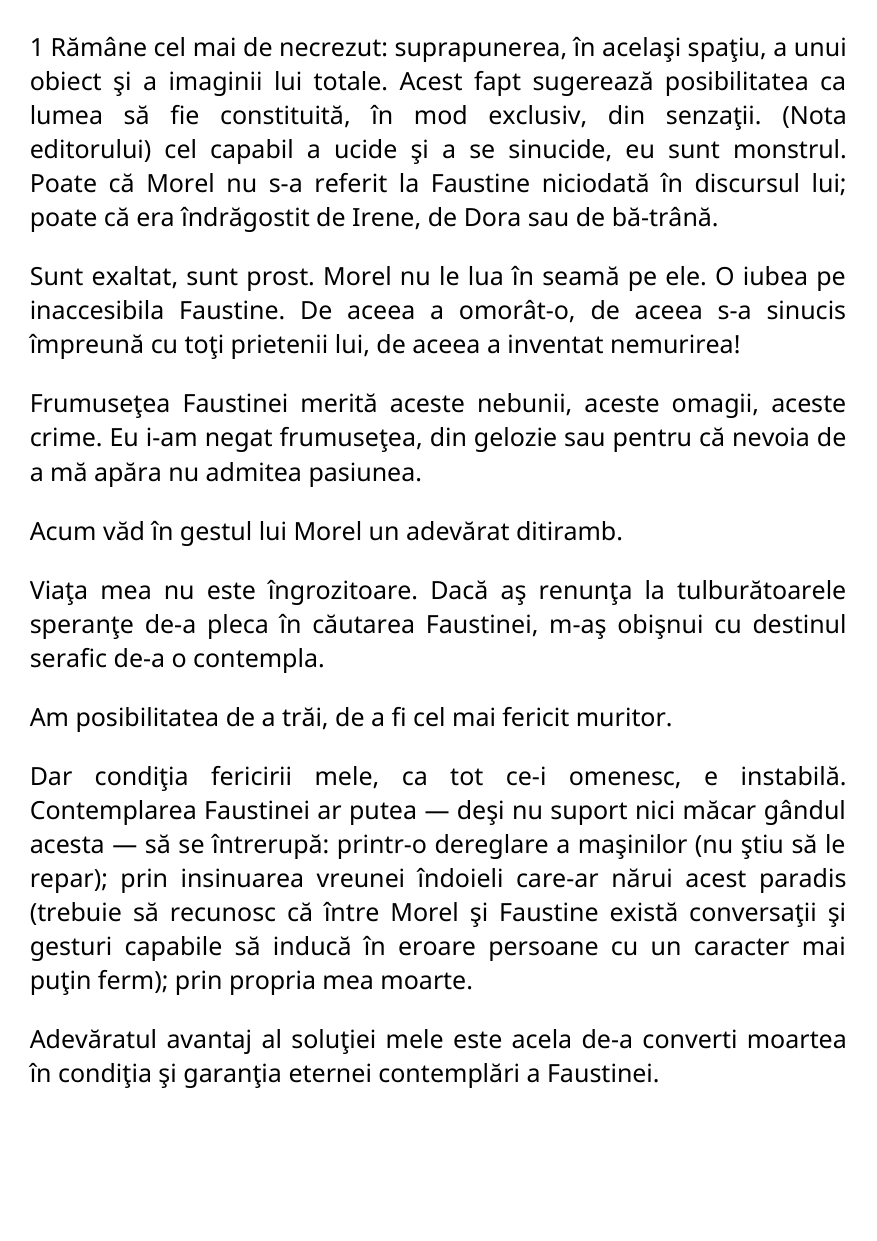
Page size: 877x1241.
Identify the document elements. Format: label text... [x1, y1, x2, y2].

text Viaţa mea nu este îngrozitoare. Dacă aş renunţa la tulburătoarele speranţe de-a pleca în căutarea Faustinei, m-aş obişnui cu destinul serafic de-a o contempla. [29, 572, 847, 674]
text Frumuseţea Faustinei merită aceste nebunii, aceste omagii, aceste crime. Eu i-am negat frumuseţea, din gelozie sau pentru că nevoia de a mă apăra nu admitea pasiunea. [29, 386, 847, 488]
text 1 Rămâne cel mai de necrezut: suprapunerea, în acelaşi spaţiu, a unui obiect şi a imaginii lui totale. Acest fapt sugerează posibilitatea ca lumea să fie constituită, în mod exclusiv, din senzaţii. (Nota editorului) cel capabil a ucide şi a se sinucide, eu sunt monstrul. Poate că Morel nu s-a referit la Faustine niciodată în discursul lui; poate că era îndrăgostit de Irene, de Dora sau de bă-trână. [29, 29, 847, 234]
text Am posibilitatea de a trăi, de a fi cel mai fericit muritor. [29, 699, 847, 733]
text Sunt exaltat, sunt prost. Morel nu le lua în seamă pe ele. O iubea pe inaccesibila Faustine. De aceea a omorât-o, de aceea s-a sinucis împreună cu toţi prietenii lui, de aceea a inventat nemurirea! [29, 259, 847, 361]
text Adevăratul avantaj al soluţiei mele este acela de-a converti moartea în condiţia şi garanţia eternei contemplări a Faustinei. [29, 1022, 847, 1090]
text Acum văd în gestul lui Morel un adevărat ditiramb. [29, 513, 847, 547]
text Dar condiţia fericirii mele, ca tot ce-i omenesc, e instabilă. Contemplarea Faustinei ar putea — deşi nu suport nici măcar gândul acesta — să se întrerupă: printr-o dereglare a maşinilor (nu ştiu să le repar); prin insinuarea vreunei îndoieli care-ar nărui acest paradis (trebuie să recunosc că între Morel şi Faustine există conversaţii şi gesturi capabile să inducă în eroare persoane cu un caracter mai puţin ferm); prin propria mea moarte. [29, 758, 847, 997]
